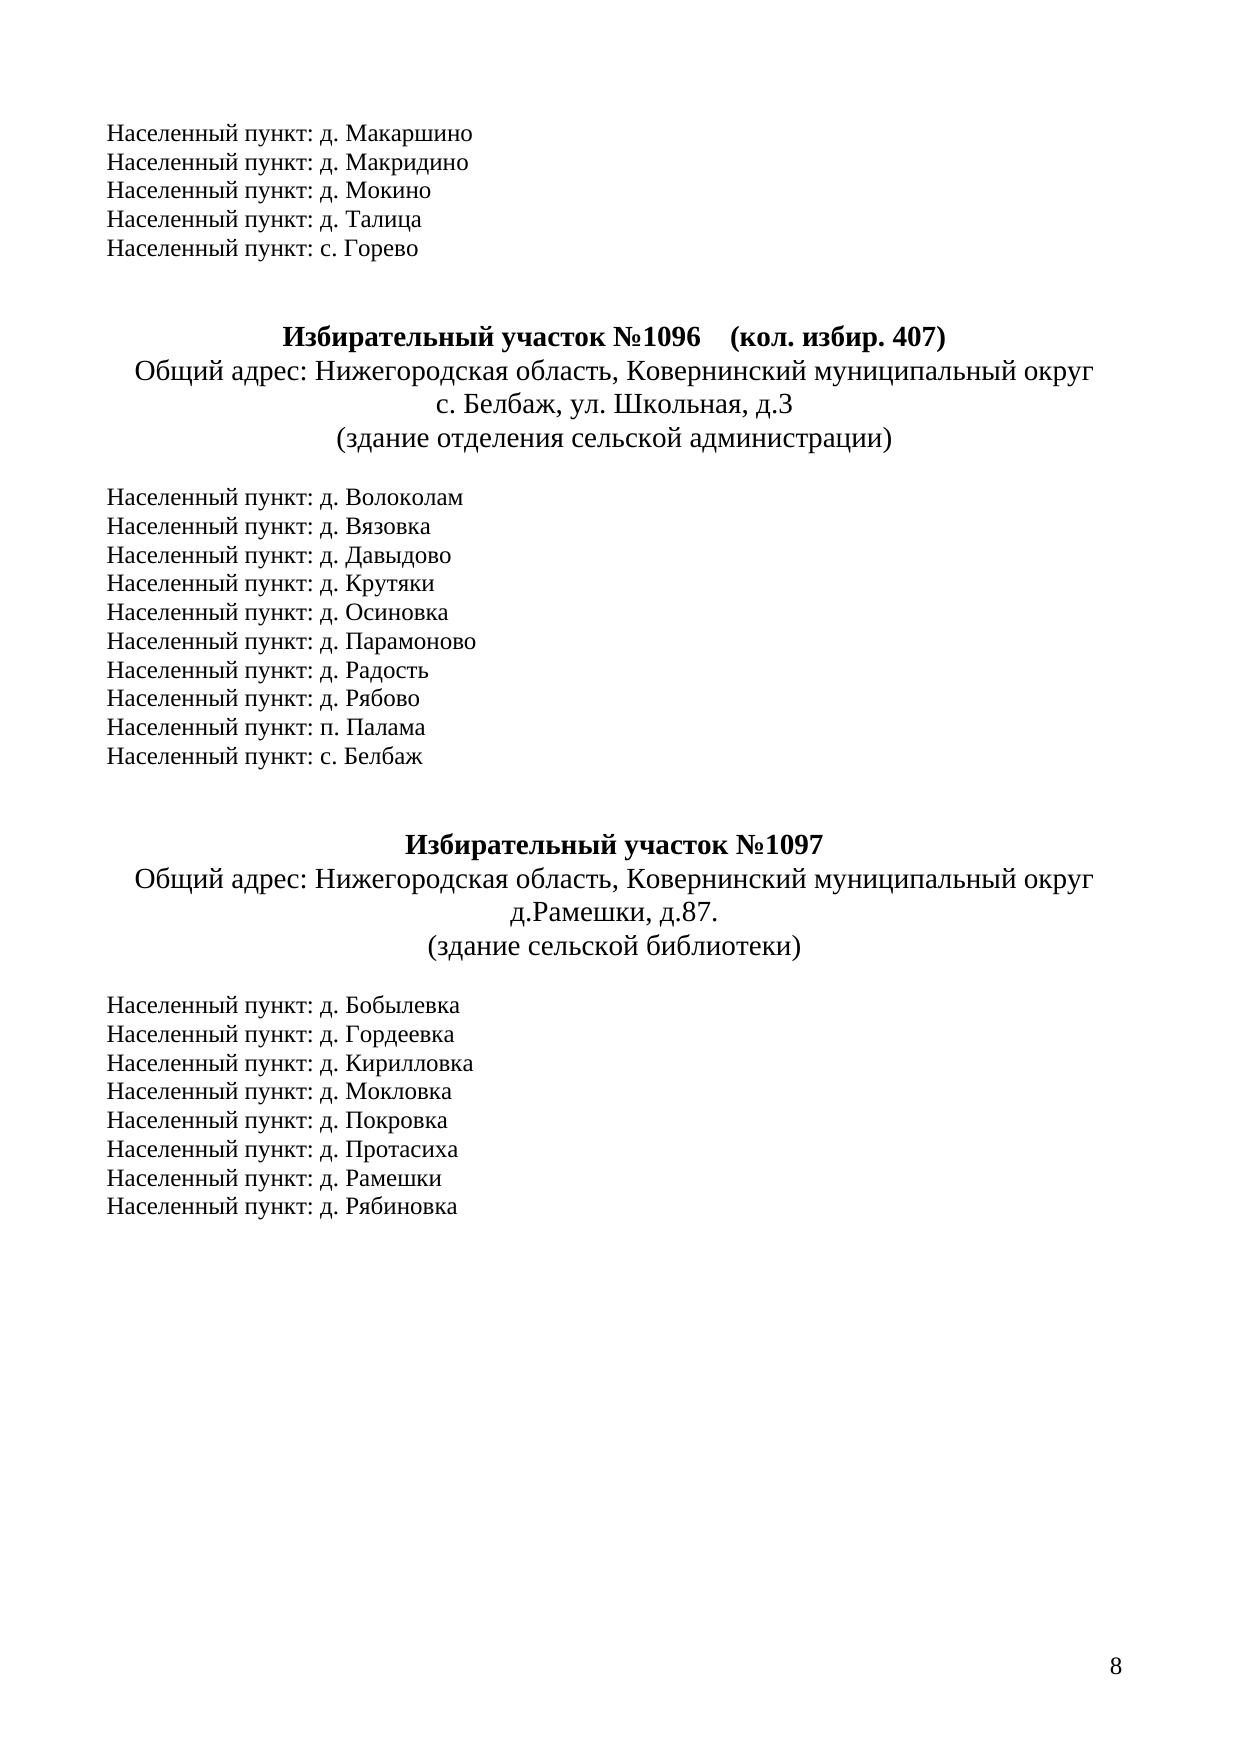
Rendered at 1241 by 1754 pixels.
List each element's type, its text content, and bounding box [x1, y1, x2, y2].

text Населенный пункт: с. Белбаж [106, 741, 1122, 770]
text Населенный пункт: д. Осиновка [106, 597, 1122, 626]
text Населенный пункт: д. Мокино [106, 176, 1122, 204]
text Населенный пункт: д. Вязовка [106, 511, 1122, 540]
text Общий адрес: Нижегородская область, Ковернинский муниципальный округ [106, 353, 1122, 386]
text Населенный пункт: п. Палама [106, 712, 1122, 741]
text Населенный пункт: д. Макридино [106, 147, 1122, 176]
text Населенный пункт: д. Гордеевка [106, 1019, 1122, 1048]
text Населенный пункт: д. Рябиновка [106, 1191, 1122, 1220]
text Населенный пункт: д. Покровка [106, 1105, 1122, 1134]
text Населенный пункт: д. Давыдово [106, 540, 1122, 568]
text (здание сельской библиотеки) [106, 928, 1122, 961]
subtitle Избирательный участок №1096 (кол. избир. 407) [106, 319, 1122, 353]
text Населенный пункт: д. Рябово [106, 683, 1122, 712]
text Населенный пункт: д. Макаршино [106, 118, 1122, 147]
subtitle Избирательный участок №1097 [106, 827, 1122, 861]
text (здание отделения сельской администрации) [106, 420, 1122, 453]
text Общий адрес: Нижегородская область, Ковернинский муниципальный округ [106, 861, 1122, 894]
text Населенный пункт: д. Радость [106, 655, 1122, 683]
text Населенный пункт: с. Горево [106, 233, 1122, 262]
text д.Рамешки, д.87. [106, 894, 1122, 928]
text с. Белбаж, ул. Школьная, д.3 [106, 386, 1122, 420]
text Населенный пункт: д. Мокловка [106, 1076, 1122, 1105]
text Населенный пункт: д. Волоколам [106, 482, 1122, 511]
text Населенный пункт: д. Бобылевка [106, 990, 1122, 1019]
text Населенный пункт: д. Протасиха [106, 1134, 1122, 1163]
text Населенный пункт: д. Талица [106, 204, 1122, 233]
text Населенный пункт: д. Парамоново [106, 626, 1122, 655]
text Населенный пункт: д. Кирилловка [106, 1048, 1122, 1076]
text Населенный пункт: д. Крутяки [106, 568, 1122, 597]
text Населенный пункт: д. Рамешки [106, 1163, 1122, 1191]
